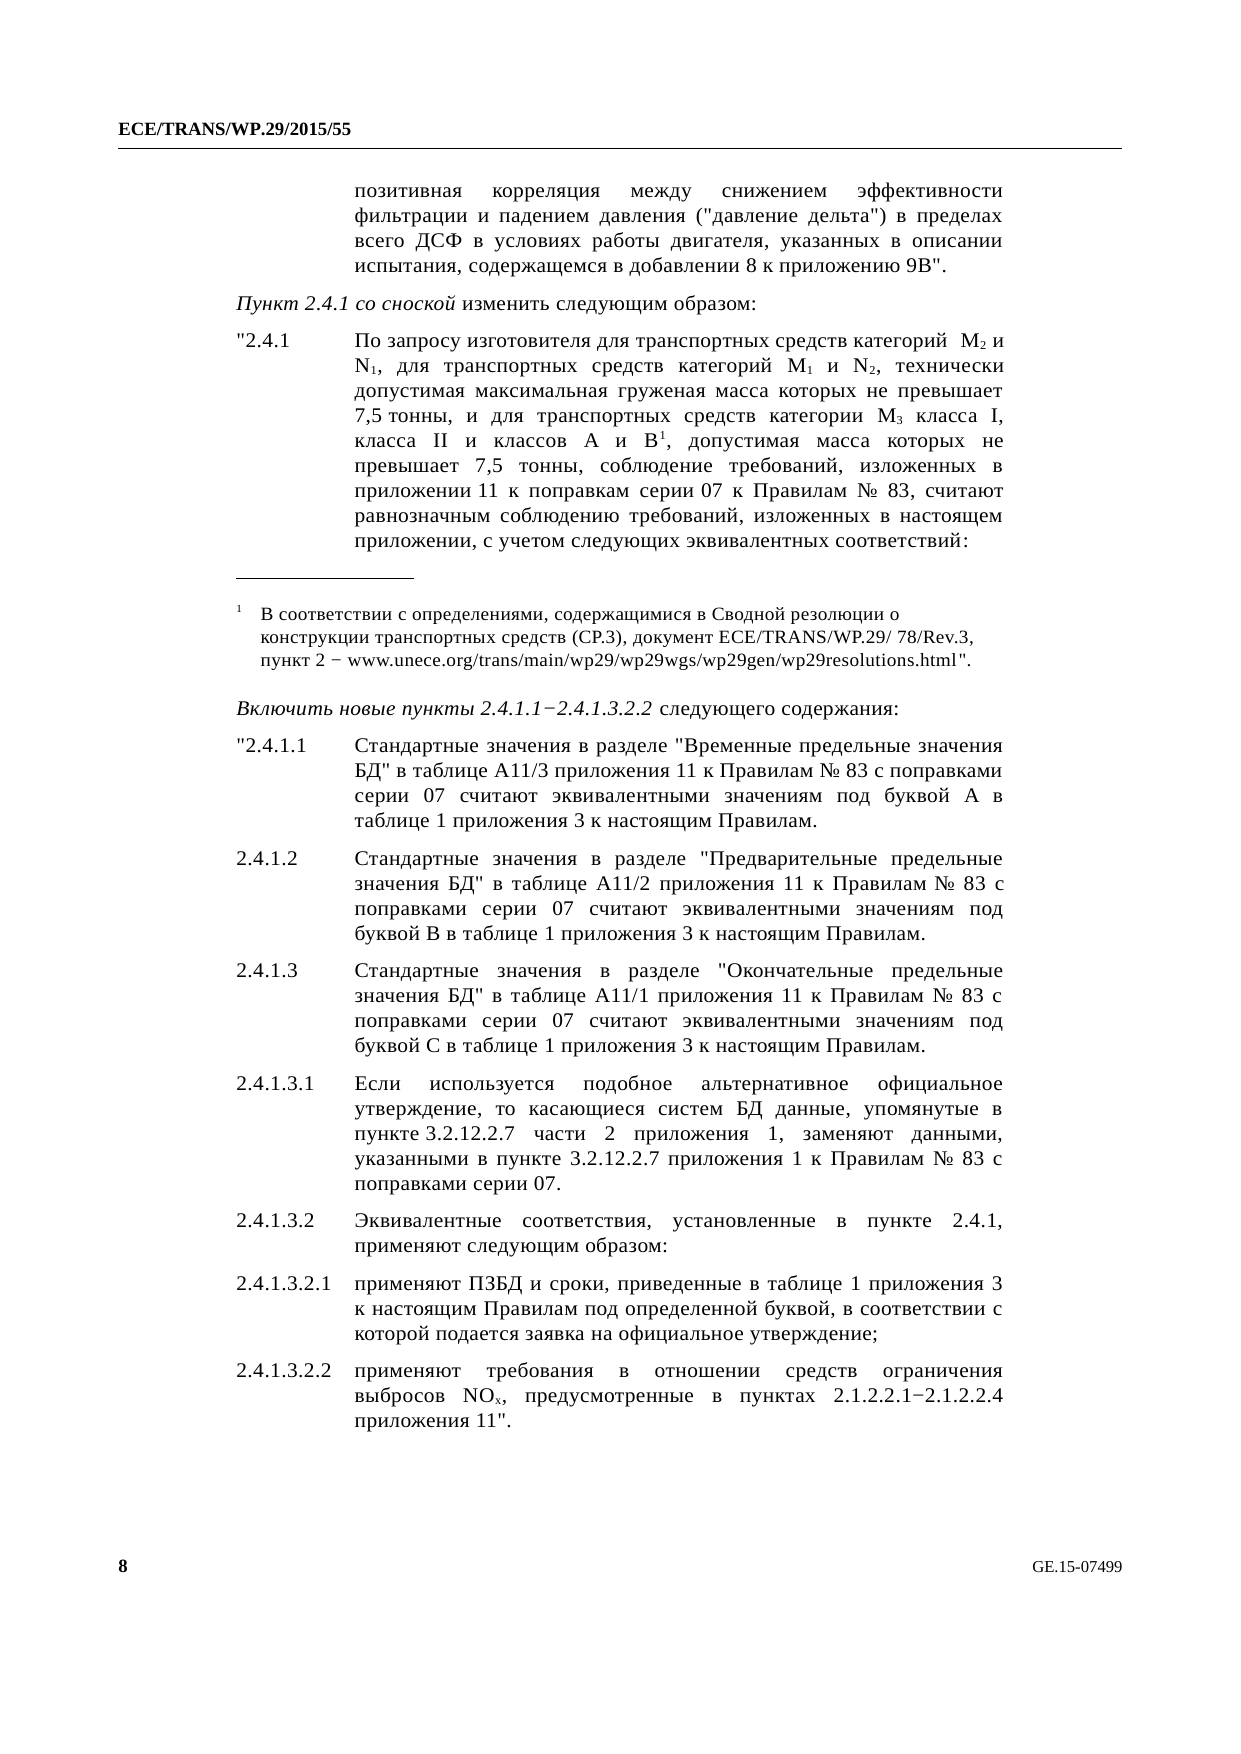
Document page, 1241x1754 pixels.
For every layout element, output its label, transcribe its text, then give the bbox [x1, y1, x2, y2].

text Пункт 2.4.1 со сноской изменить следующим образом: [236, 290, 1004, 315]
text "2.4.1 По запросу изготовителя для транспортных средств категорий M2 и N1, для транспортных средств категорий M1 и N2, технически допустимая максимальная груженая масса которых не превышает 7,5 тонны, и для транспортных средств категории M3 класса I, класса II и классов A и B1, допустимая масса которых не превышает 7,5 тонны, соблюдение требований, изложенных в приложении 11 к поправкам серии 07 к Правилам № 83, считают равнозначным соблюдению требований, изложенных в настоящем приложении, с учетом следующих эквивалентных соответствий: [236, 327, 1004, 552]
text 2.4.1.2 Стандартные значения в разделе "Предварительные предельные значения БД" в таблице A11/2 приложения 11 к Правилам № 83 с поправками серии 07 считают эквивалентными значениям под буквой B в таблице 1 приложения 3 к настоящим Правилам. [236, 845, 1004, 945]
text 2.4.1.3.1 Если используется подобное альтернативное официальное утверждение, то касающиеся систем БД данные, упомянутые в пункте 3.2.12.2.7 части 2 приложения 1, заменяют данными, указанными в пункте 3.2.12.2.7 приложения 1 к Правилам № 83 с поправками серии 07. [236, 1070, 1004, 1195]
text 2.4.1.3 Стандартные значения в разделе "Окончательные предельные значения БД" в таблице A11/1 приложения 11 к Правилам № 83 с поправками серии 07 считают эквивалентными значениям под буквой C в таблице 1 приложения 3 к настоящим Правилам. [236, 957, 1004, 1057]
text 1 В соответствии с определениями, содержащимися в Сводной резолюции о конструкции транспортных средств (СР.3), документ ECE/TRANS/WP.29/ 78/Rev.3, пункт 2 − www.unece.org/trans/main/wp29/wp29wgs/wp29gen/wp29resolutions.html". [236, 601, 1004, 670]
text 2.4.1.3.2 Эквивалентные соответствия, установленные в пункте 2.4.1, применяют следующим образом: [236, 1207, 1004, 1257]
text "2.4.1.1 Стандартные значения в разделе "Временные предельные значения БД" в таблице A11/3 приложения 11 к Правилам № 83 с поправками серии 07 считают эквивалентными значениям под буквой A в таблице 1 приложения 3 к настоящим Правилам. [236, 732, 1004, 832]
text 2.4.1.3.2.2 применяют требования в отношении средств ограничения выбросов NOx, предусмотренные в пунктах 2.1.2.2.1−2.1.2.2.4 приложения 11". [236, 1357, 1004, 1432]
text 2.4.1.3.2.1 применяют ПЗБД и сроки, приведенные в таблице 1 приложения 3 к настоящим Правилам под определенной буквой, в соответствии с которой подается заявка на официальное утверждение; [236, 1270, 1004, 1345]
text Включить новые пункты 2.4.1.1−2.4.1.3.2.2 следующего содержания: [236, 695, 1004, 720]
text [236, 177, 1004, 277]
